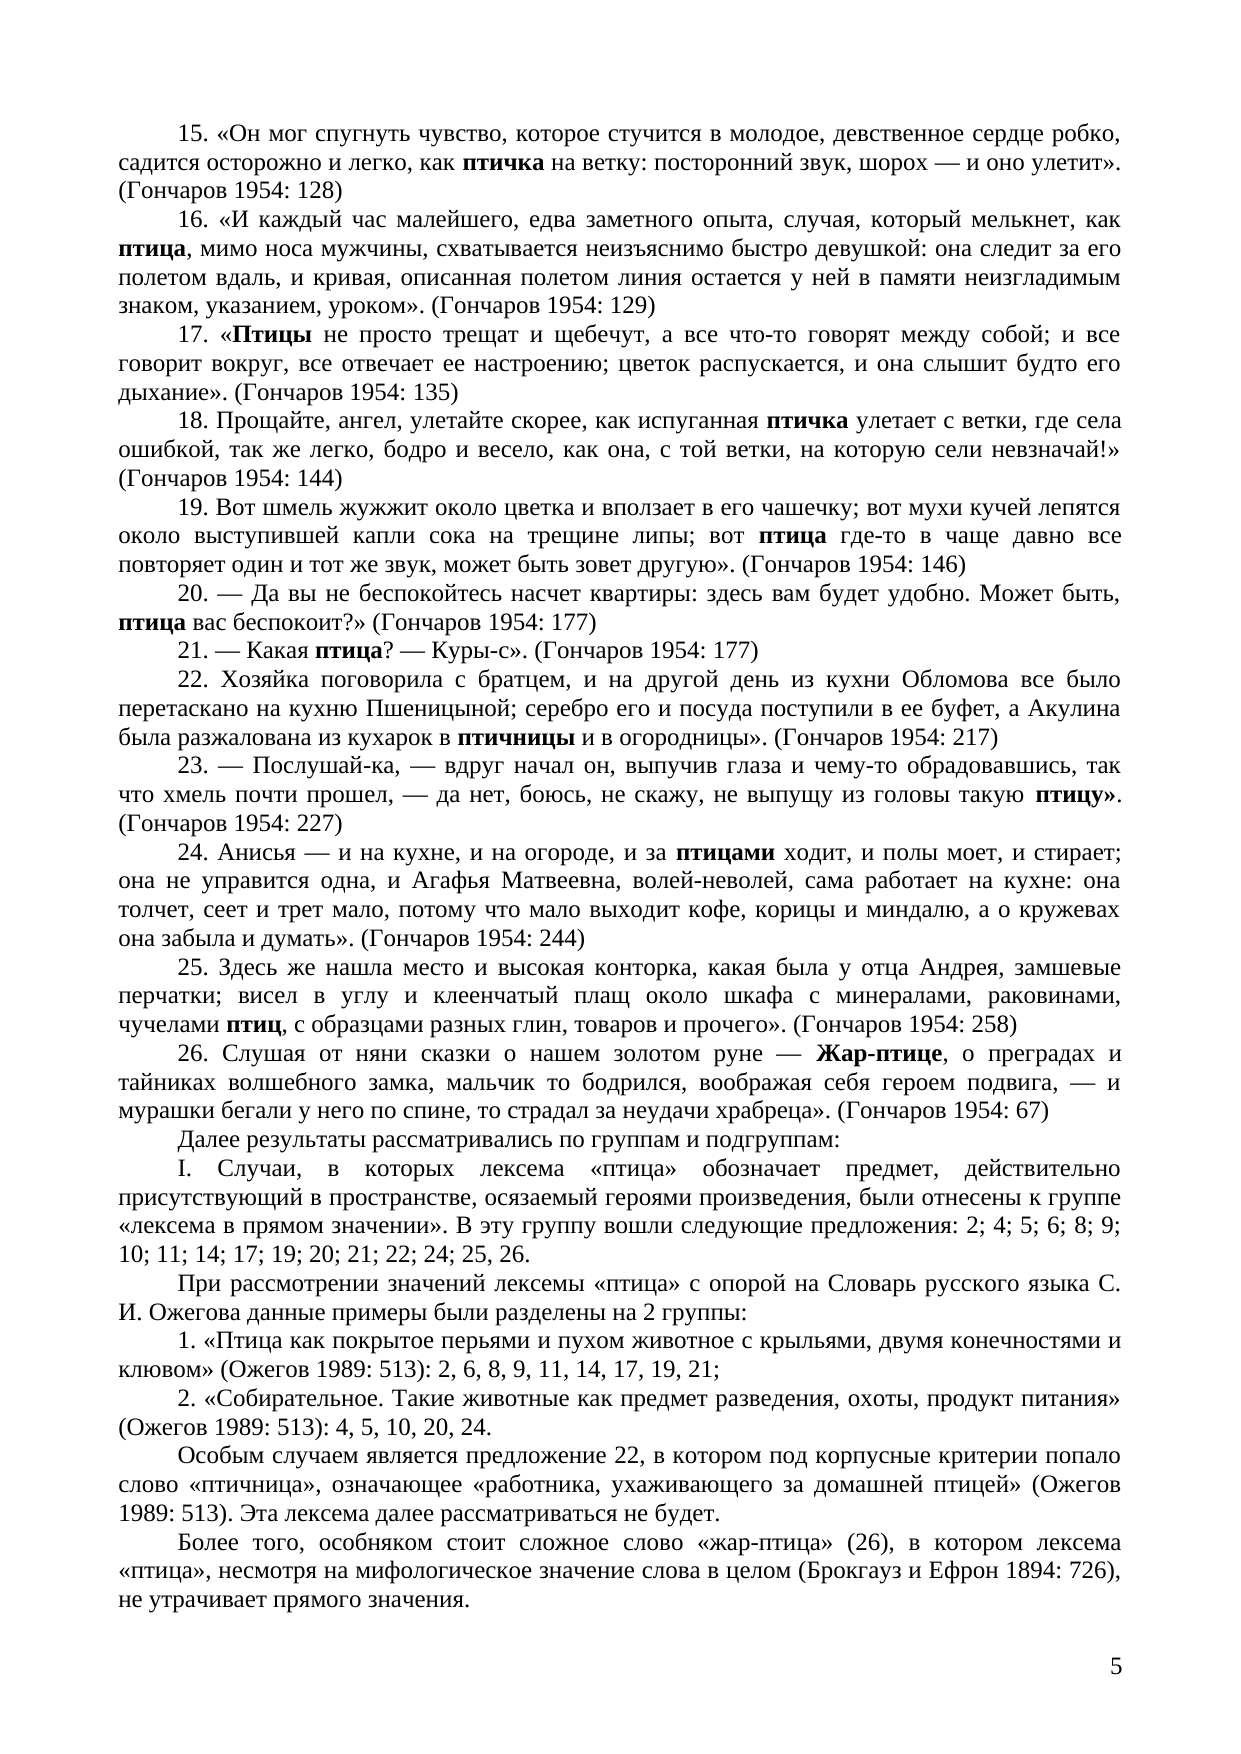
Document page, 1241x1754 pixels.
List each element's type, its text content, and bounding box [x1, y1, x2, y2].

text Далее результаты рассматривались по группам и подгруппам: [118, 1124, 1122, 1153]
text 24. Анисья ― и на кухне, и на огороде, и за птицами ходит, и полы моет, и стирает; она не управится одна, и Агафья Матвеевна, волей-неволей, сама работает на кухне: она толчет, сеет и трет мало, потому что мало выходит кофе, корицы и миндалю, а о кружевах она забыла и думать». (Гончаров 1954: 244) [118, 837, 1122, 952]
text Более того, особняком стоит сложное слово «жар-птица» (26), в котором лексема «птица», несмотря на мифологическое значение слова в целом (Брокгауз и Ефрон 1894: 726), не утрачивает прямого значения. [118, 1527, 1122, 1613]
text 22. Хозяйка поговорила с братцем, и на другой день из кухни Обломова все было перетаскано на кухню Пшеницыной; серебро его и посуда поступили в ее буфет, а Акулина была разжалована из кухарок в птичницы и в огородницы». (Гончаров 1954: 217) [118, 664, 1122, 751]
text 23. ― Послушай-ка, ― вдруг начал он, выпучив глаза и чему-то обрадовавшись, так что хмель почти прошел, ― да нет, боюсь, не скажу, не выпущу из головы такую птицу». (Гончаров 1954: 227) [118, 751, 1122, 837]
text При рассмотрении значений лексемы «птица» с опорой на Словарь русского языка С. И. Ожегова данные примеры были разделены на 2 группы: [118, 1268, 1122, 1326]
text 1. «Птица как покрытое перьями и пухом животное с крыльями, двумя конечностями и клювом» (Ожегов 1989: 513): 2, 6, 8, 9, 11, 14, 17, 19, 21; [118, 1326, 1122, 1383]
text 15. «Он мог спугнуть чувство, которое стучится в молодое, девственное сердце робко, садится осторожно и легко, как птичка на ветку: посторонний звук, шорох ― и оно улетит». (Гончаров 1954: 128) [118, 118, 1122, 204]
text 20. ― Да вы не беспокойтесь насчет квартиры: здесь вам будет удобно. Может быть, птица вас беспокоит?» (Гончаров 1954: 177) [118, 578, 1122, 636]
text 16. «И каждый час малейшего, едва заметного опыта, случая, который мелькнет, как птица, мимо носа мужчины, схватывается неизъяснимо быстро девушкой: она следит за его полетом вдаль, и кривая, описанная полетом линия остается у ней в памяти неизгладимым знаком, указанием, уроком». (Гончаров 1954: 129) [118, 204, 1122, 319]
text 18. Прощайте, ангел, улетайте скорее, как испуганная птичка улетает с ветки, где села ошибкой, так же легко, бодро и весело, как она, с той ветки, на которую сели невзначай!» (Гончаров 1954: 144) [118, 406, 1122, 492]
text 25. Здесь же нашла место и высокая конторка, какая была у отца Андрея, замшевые перчатки; висел в углу и клеенчатый плащ около шкафа с минералами, раковинами, чучелами птиц, с образцами разных глин, товаров и прочего». (Гончаров 1954: 258) [118, 952, 1122, 1038]
text I. Случаи, в которых лексема «птица» обозначает предмет, действительно присутствующий в пространстве, осязаемый героями произведения, были отнесены к группе «лексема в прямом значении». В эту группу вошли следующие предложения: 2; 4; 5; 6; 8; 9; 10; 11; 14; 17; 19; 20; 21; 22; 24; 25, 26. [118, 1153, 1122, 1268]
text 17. «Птицы не просто трещат и щебечут, а все что-то говорят между собой; и все говорит вокруг, все отвечает ее настроению; цветок распускается, и она слышит будто его дыхание». (Гончаров 1954: 135) [118, 319, 1122, 406]
text Особым случаем является предложение 22, в котором под корпусные критерии попало слово «птичница», означающее «работника, ухаживающего за домашней птицей» (Ожегов 1989: 513). Эта лексема далее рассматриваться не будет. [118, 1441, 1122, 1527]
text 26. Слушая от няни сказки о нашем золотом руне ― Жар-птице, о преградах и тайниках волшебного замка, мальчик то бодрился, воображая себя героем подвига, ― и мурашки бегали у него по спине, то страдал за неудачи храбреца». (Гончаров 1954: 67) [118, 1038, 1122, 1124]
text 21. ― Какая птица? ― Куры-с». (Гончаров 1954: 177) [118, 636, 1122, 664]
text 2. «Собирательное. Такие животные как предмет разведения, охоты, продукт питания» (Ожегов 1989: 513): 4, 5, 10, 20, 24. [118, 1383, 1122, 1441]
text 19. Вот шмель жужжит около цветка и вползает в его чашечку; вот мухи кучей лепятся около выступившей капли сока на трещине липы; вот птица где-то в чаще давно все повторяет один и тот же звук, может быть зовет другую». (Гончаров 1954: 146) [118, 492, 1122, 578]
